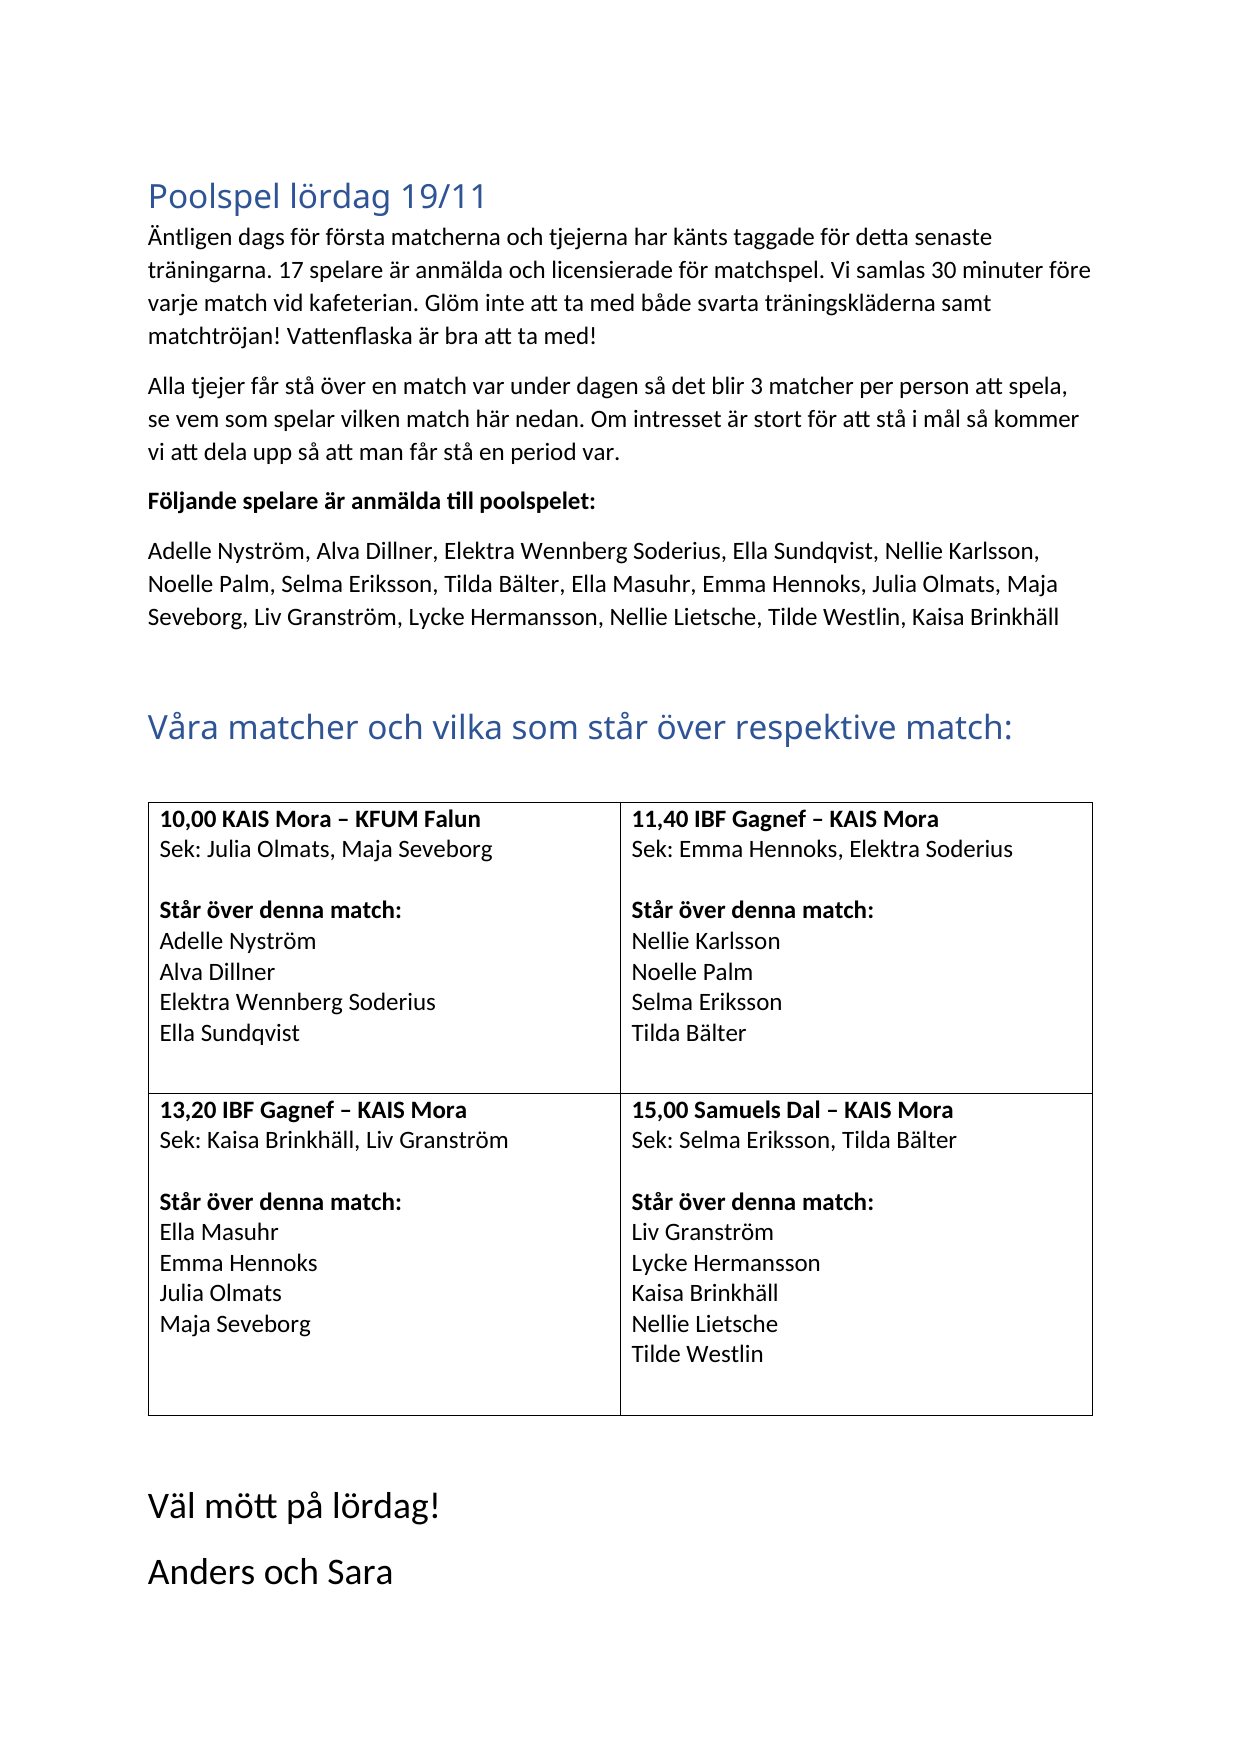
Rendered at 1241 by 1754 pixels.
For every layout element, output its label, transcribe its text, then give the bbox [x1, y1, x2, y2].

text Alla tjejer får stå över en match var under dagen så det blir 3 matcher per person att spela, se vem som spelar vilken match här nedan. Om intresset är stort för att stå i mål så kommer vi att dela upp så att man får stå en period var. [148, 370, 1093, 466]
table_header 10,00 KAIS Mora – KFUM Falun Sek: Julia Olmats, Maja Seveborg Står över denna match: Adelle Nyström Alva Dillner Elektra Wennberg Soderius Ella Sundqvist [149, 803, 620, 1093]
subtitle Poolspel lördag 19/11 [148, 173, 1093, 218]
text Äntligen dags för första matcherna och tjejerna har känts taggade för detta senaste träningarna. 17 spelare är anmälda och licensierade för matchspel. Vi samlas 30 minuter före varje match vid kafeterian. Glöm inte att ta med både svarta träningskläderna samt matchtröjan! Vattenflaska är bra att ta med! [148, 222, 1093, 351]
text Anders och Sara [148, 1548, 1093, 1594]
table_cell 15,00 Samuels Dal – KAIS Mora Sek: Selma Eriksson, Tilda Bälter Står över denna match: Liv Granström Lycke Hermansson Kaisa Brinkhäll Nellie Lietsche Tilde Westlin [621, 1094, 1092, 1414]
text Adelle Nyström, Alva Dillner, Elektra Wennberg Soderius, Ella Sundqvist, Nellie Karlsson, Noelle Palm, Selma Eriksson, Tilda Bälter, Ella Masuhr, Emma Hennoks, Julia Olmats, Maja Seveborg, Liv Granström, Lycke Hermansson, Nellie Lietsche, Tilde Westlin, Kaisa Brinkhäll [148, 535, 1093, 631]
subtitle Våra matcher och vilka som står över respektive match: [148, 703, 1093, 749]
table_cell 13,20 IBF Gagnef – KAIS Mora Sek: Kaisa Brinkhäll, Liv Granström Står över denna match: Ella Masuhr Emma Hennoks Julia Olmats Maja Seveborg [149, 1094, 620, 1414]
table_header 11,40 IBF Gagnef – KAIS Mora Sek: Emma Hennoks, Elektra Soderius Står över denna match: Nellie Karlsson Noelle Palm Selma Eriksson Tilda Bälter [621, 803, 1092, 1093]
text Väl mött på lördag! [148, 1482, 1093, 1528]
text Följande spelare är anmälda till poolspelet: [148, 485, 1093, 516]
